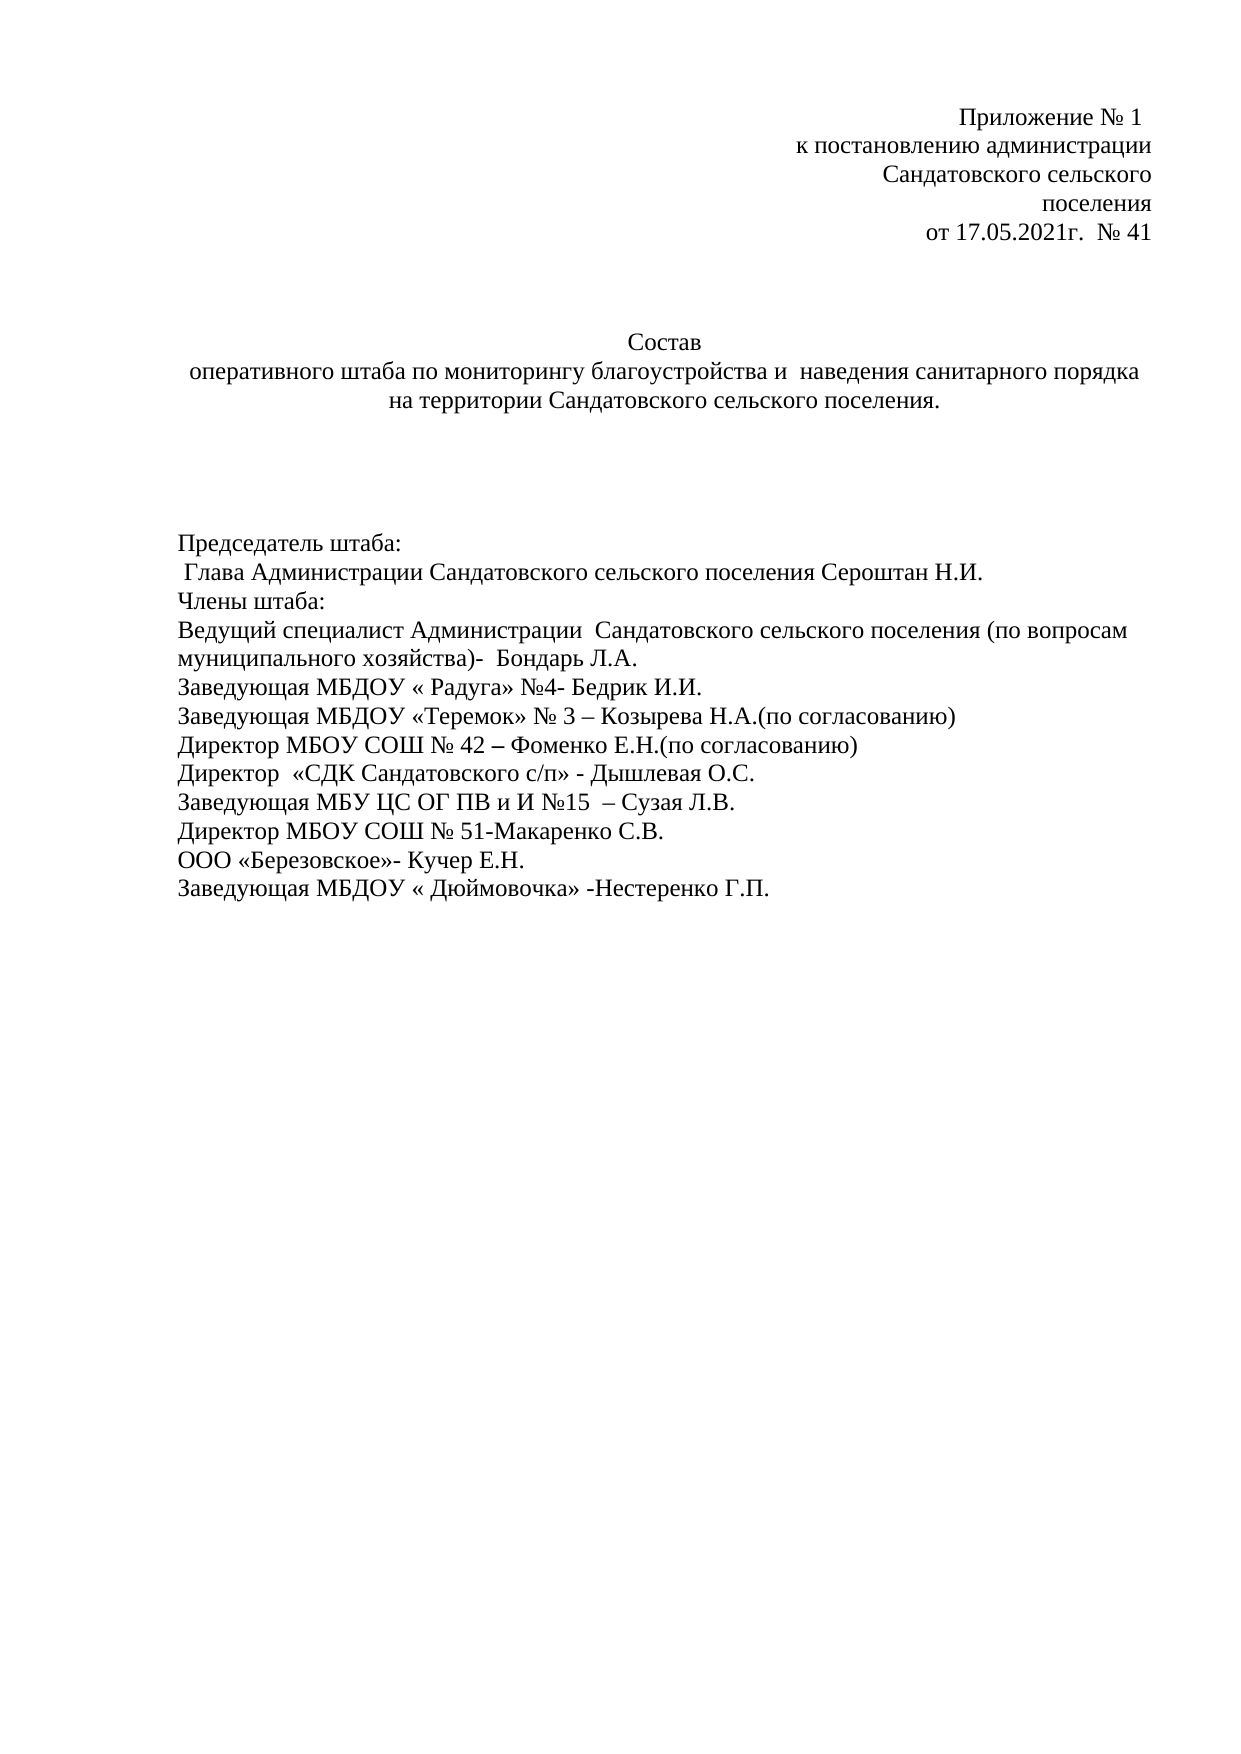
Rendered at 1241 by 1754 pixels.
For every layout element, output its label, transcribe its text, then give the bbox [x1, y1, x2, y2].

text Директор МБОУ СОШ № 42 – Фоменко Е.Н.(по согласованию) [177, 730, 1152, 758]
text ООО «Березовское»- Кучер Е.Н. [177, 845, 1152, 873]
text к постановлению администрации [177, 131, 1152, 159]
text Председатель штаба: [177, 528, 1152, 557]
text оперативного штаба по мониторингу благоустройства и наведения санитарного порядка на территории Сандатовского сельского поселения. [177, 356, 1152, 413]
text Сандатовского сельского поселения [177, 159, 1152, 217]
text Заведующая МБДОУ « Радуга» №4- Бедрик И.И. [177, 672, 1171, 701]
text Состав [177, 327, 1152, 356]
text Приложение № 1 [177, 102, 1152, 131]
text Директор МБОУ СОШ № 51-Макаренко С.В. [177, 816, 1152, 845]
text Ведущий специалист Администрации Сандатовского сельского поселения (по вопросам муниципального хозяйства)- Бондарь Л.А. [177, 615, 1171, 672]
text Заведующая МБДОУ «Теремок» № 3 – Козырева Н.А.(по согласованию) [177, 701, 1152, 730]
text Заведующая МБДОУ « Дюймовочка» -Нестеренко Г.П. [177, 873, 1152, 902]
text Заведующая МБУ ЦС ОГ ПВ и И №15 – Сузая Л.В. [177, 787, 1152, 816]
text Директор «СДК Сандатовского с/п» - Дышлевая О.С. [177, 758, 1152, 787]
text Члены штаба: [177, 586, 1171, 615]
text Глава Администрации Сандатовского сельского поселения Сероштан Н.И. [177, 557, 1152, 586]
text от 17.05.2021г. № 41 [177, 217, 1152, 246]
